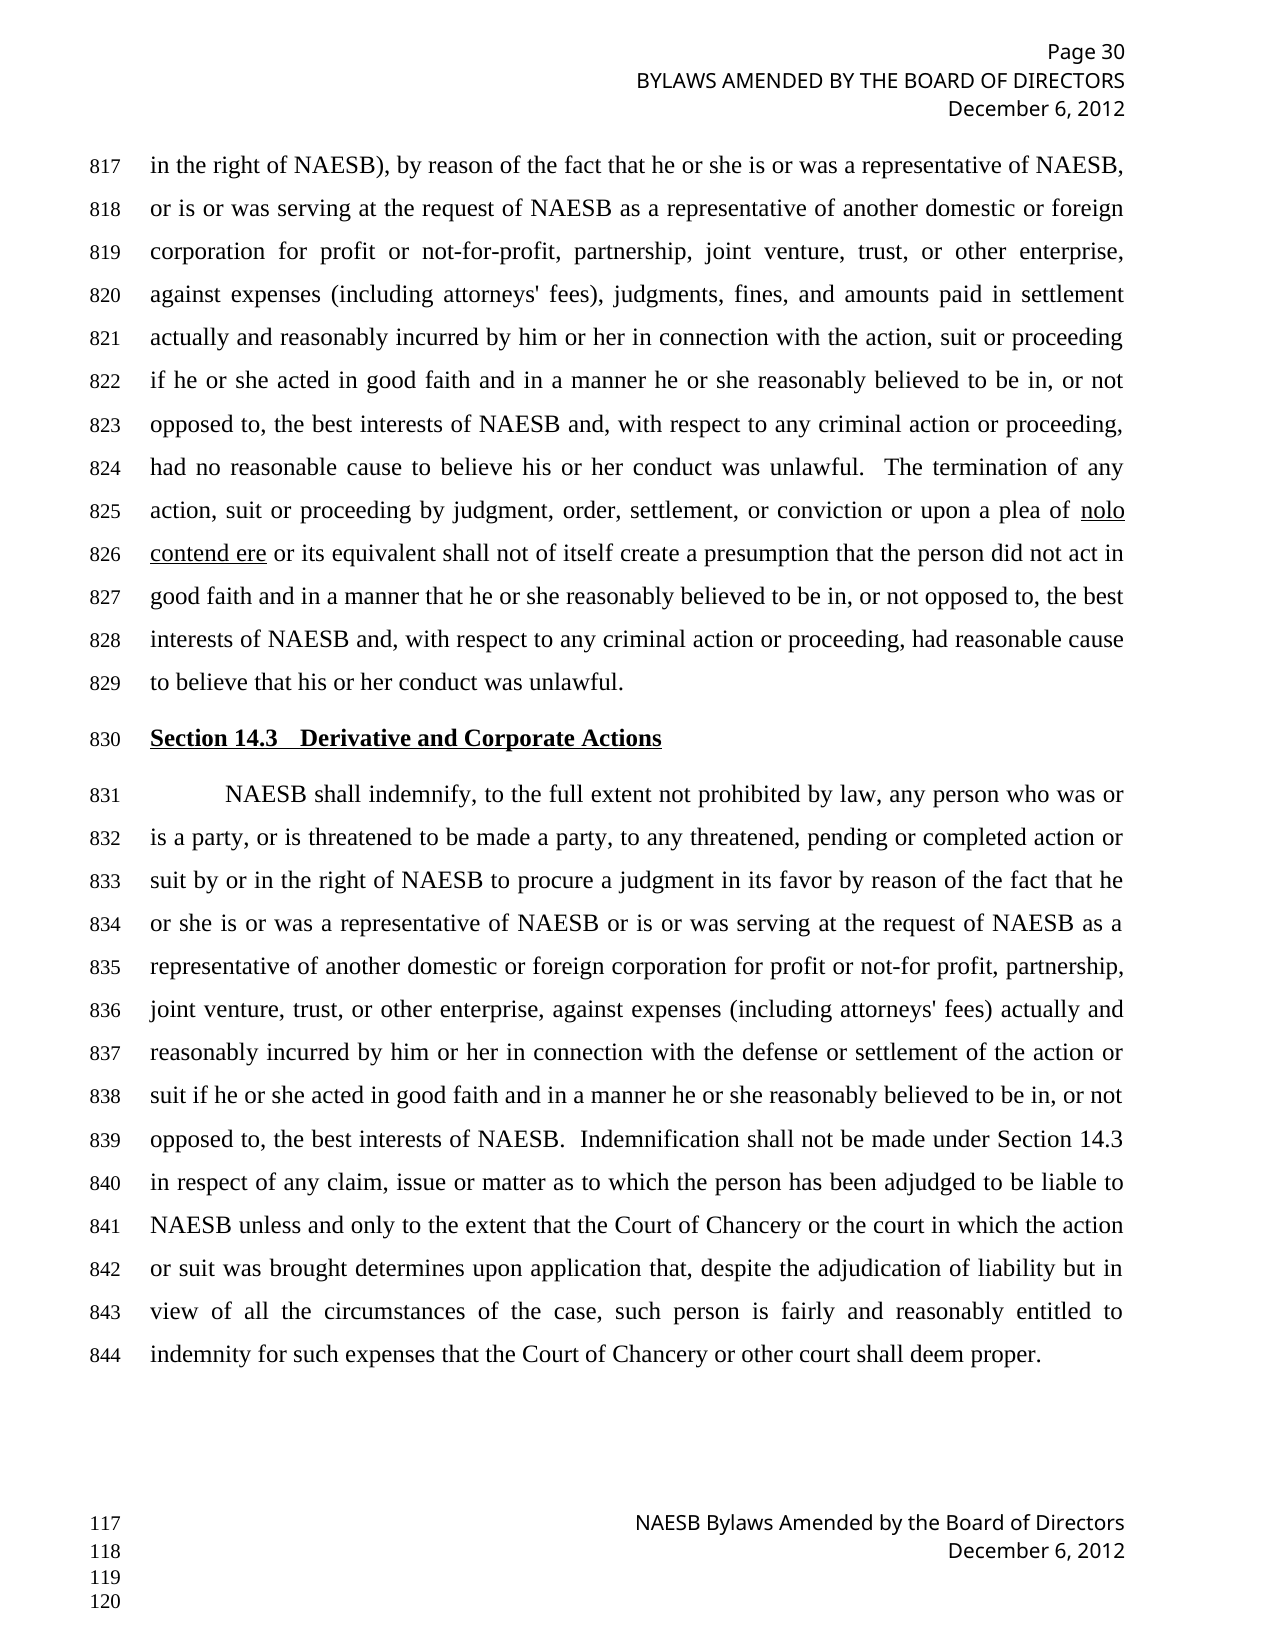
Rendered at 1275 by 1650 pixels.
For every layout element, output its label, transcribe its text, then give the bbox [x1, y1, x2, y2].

text NAESB shall indemnify, to the full extent not prohibited by law, any person who was or is a party, or is threatened to be made a party, to any threatened, pending or completed action or suit by or in the right of NAESB to procure a judgment in its favor by reason of the fact that he or she is or was a representative of NAESB or is or was serving at the request of NAESB as a representative of another domestic or foreign corporation for profit or not-for profit, partnership, joint venture, trust, or other enterprise, against expenses (including attorneys' fees) actually and reasonably incurred by him or her in connection with the defense or settlement of the action or suit if he or she acted in good faith and in a manner he or she reasonably believed to be in, or not opposed to, the best interests of NAESB. Indemnification shall not be made under Section 14.3 in respect of any claim, issue or matter as to which the person has been adjudged to be liable to NAESB unless and only to the extent that the Court of Chancery or the court in which the action or suit was brought determines upon application that, despite the adjudication of liability but in view of all the circumstances of the case, such person is fairly and reasonably entitled to indemnity for such expenses that the Court of Chancery or other court shall deem proper. [150, 779, 1125, 1368]
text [150, 150, 1125, 696]
text Section 14.3 Derivative and Corporate Actions [150, 723, 1125, 752]
